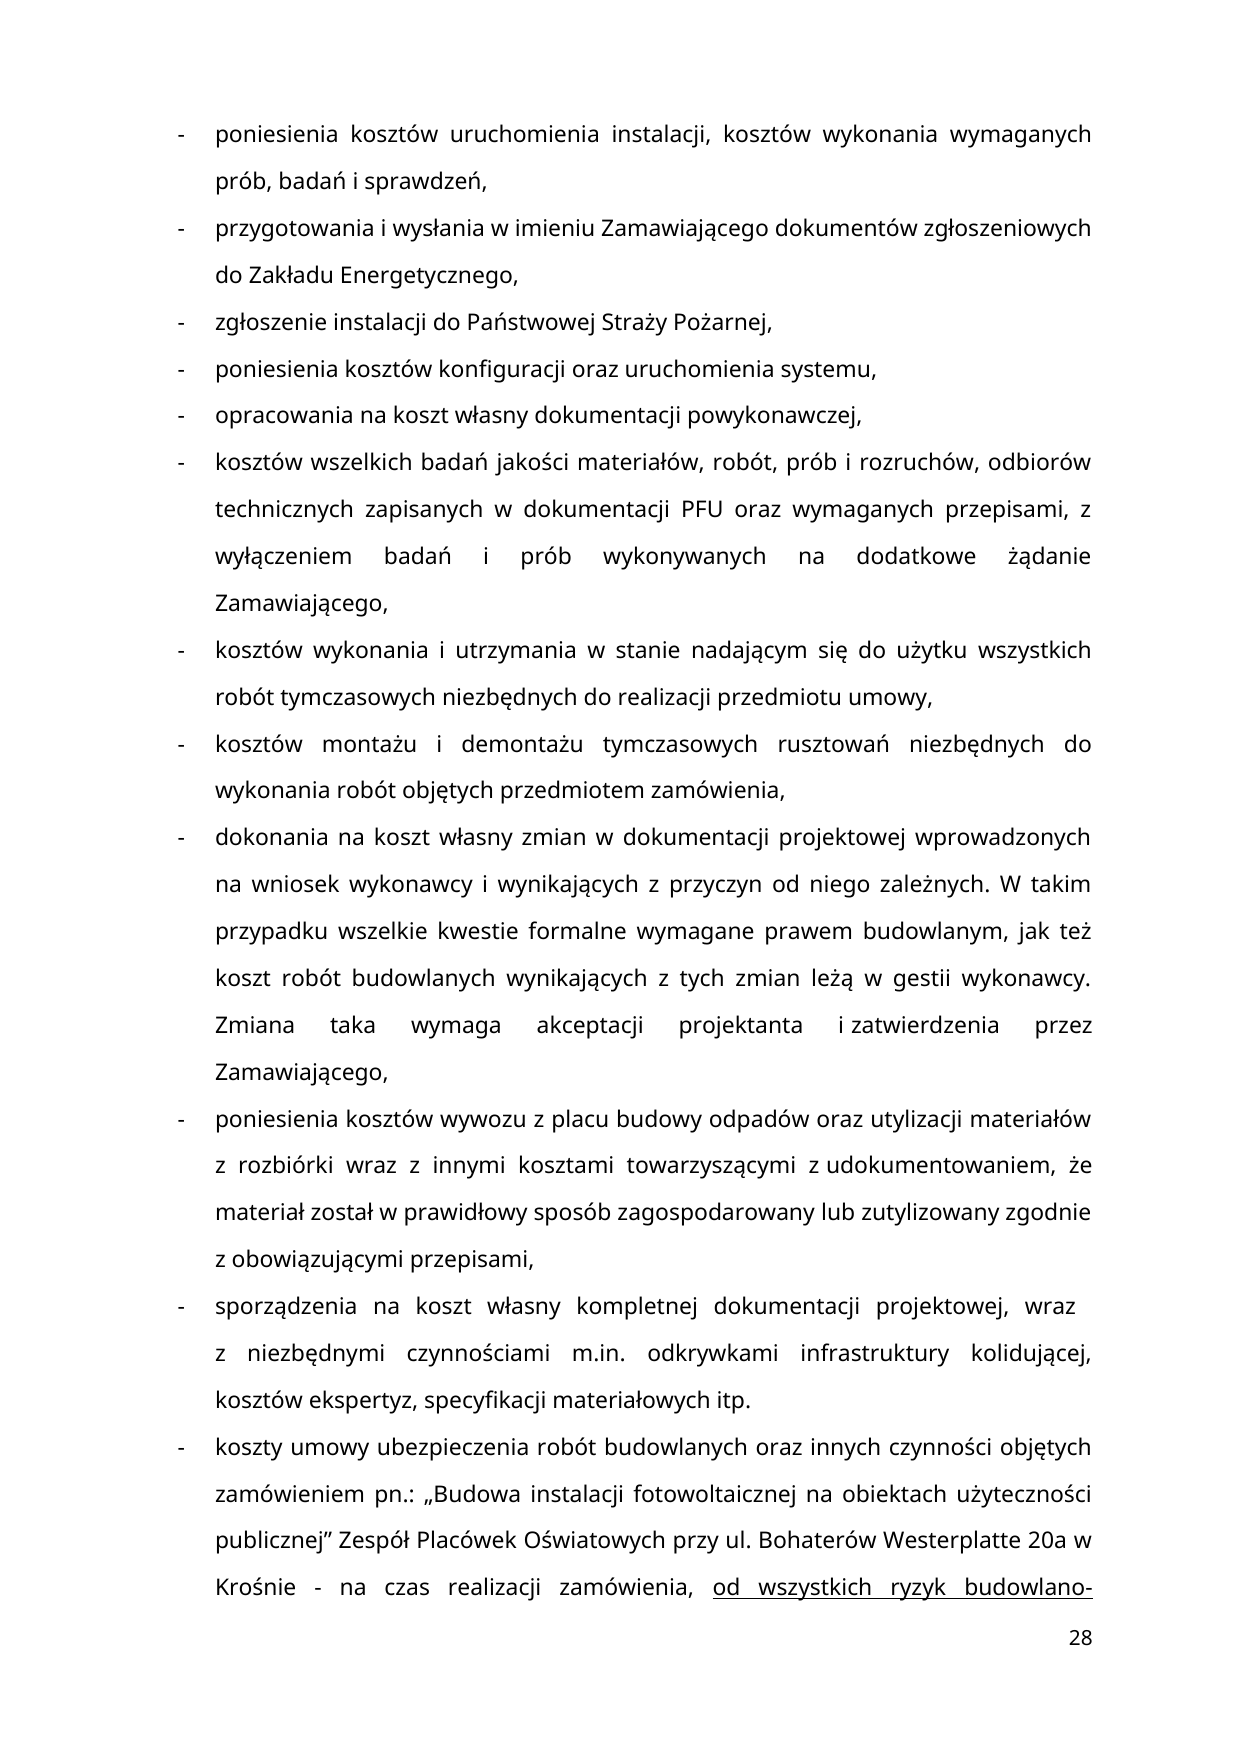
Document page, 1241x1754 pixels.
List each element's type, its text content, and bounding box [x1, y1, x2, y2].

list dokonania na koszt własny zmian w dokumentacji projektowej wprowadzonych na wniosek wykonawcy i wynikających z przyczyn od niego zależnych. W takim przypadku wszelkie kwestie formalne wymagane prawem budowlanym, jak też koszt robót budowlanych wynikających z tych zmian leżą w gestii wykonawcy. Zmiana taka wymaga akceptacji projektanta i zatwierdzenia przez Zamawiającego, [177, 821, 1092, 1087]
list kosztów wykonania i utrzymania w stanie nadającym się do użytku wszystkich robót tymczasowych niezbędnych do realizacji przedmiotu umowy, [177, 634, 1092, 712]
list zgłoszenie instalacji do Państwowej Straży Pożarnej, [177, 306, 1092, 337]
list kosztów wszelkich badań jakości materiałów, robót, prób i rozruchów, odbiorów technicznych zapisanych w dokumentacji PFU oraz wymaganych przepisami, z wyłączeniem badań i prób wykonywanych na dodatkowe żądanie Zamawiającego, [177, 446, 1092, 618]
list opracowania na koszt własny dokumentacji powykonawczej, [177, 399, 1092, 431]
list sporządzenia na koszt własny kompletnej dokumentacji projektowej, wraz z niezbędnymi czynnościami m.in. odkrywkami infrastruktury kolidującej, kosztów ekspertyz, specyfikacji materiałowych itp. [177, 1290, 1092, 1415]
list przygotowania i wysłania w imieniu Zamawiającego dokumentów zgłoszeniowych do Zakładu Energetycznego, [177, 212, 1092, 290]
list kosztów montażu i demontażu tymczasowych rusztowań niezbędnych do wykonania robót objętych przedmiotem zamówienia, [177, 727, 1092, 806]
list poniesienia kosztów konfiguracji oraz uruchomienia systemu, [177, 352, 1092, 384]
list poniesienia kosztów wywozu z placu budowy odpadów oraz utylizacji materiałów z rozbiórki wraz z innymi kosztami towarzyszącymi z udokumentowaniem, że materiał został w prawidłowy sposób zagospodarowany lub zutylizowany zgodnie z obowiązującymi przepisami, [177, 1102, 1092, 1274]
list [177, 1431, 1092, 1602]
list poniesienia kosztów uruchomienia instalacji, kosztów wykonania wymaganych prób, badań i sprawdzeń, [177, 118, 1092, 196]
